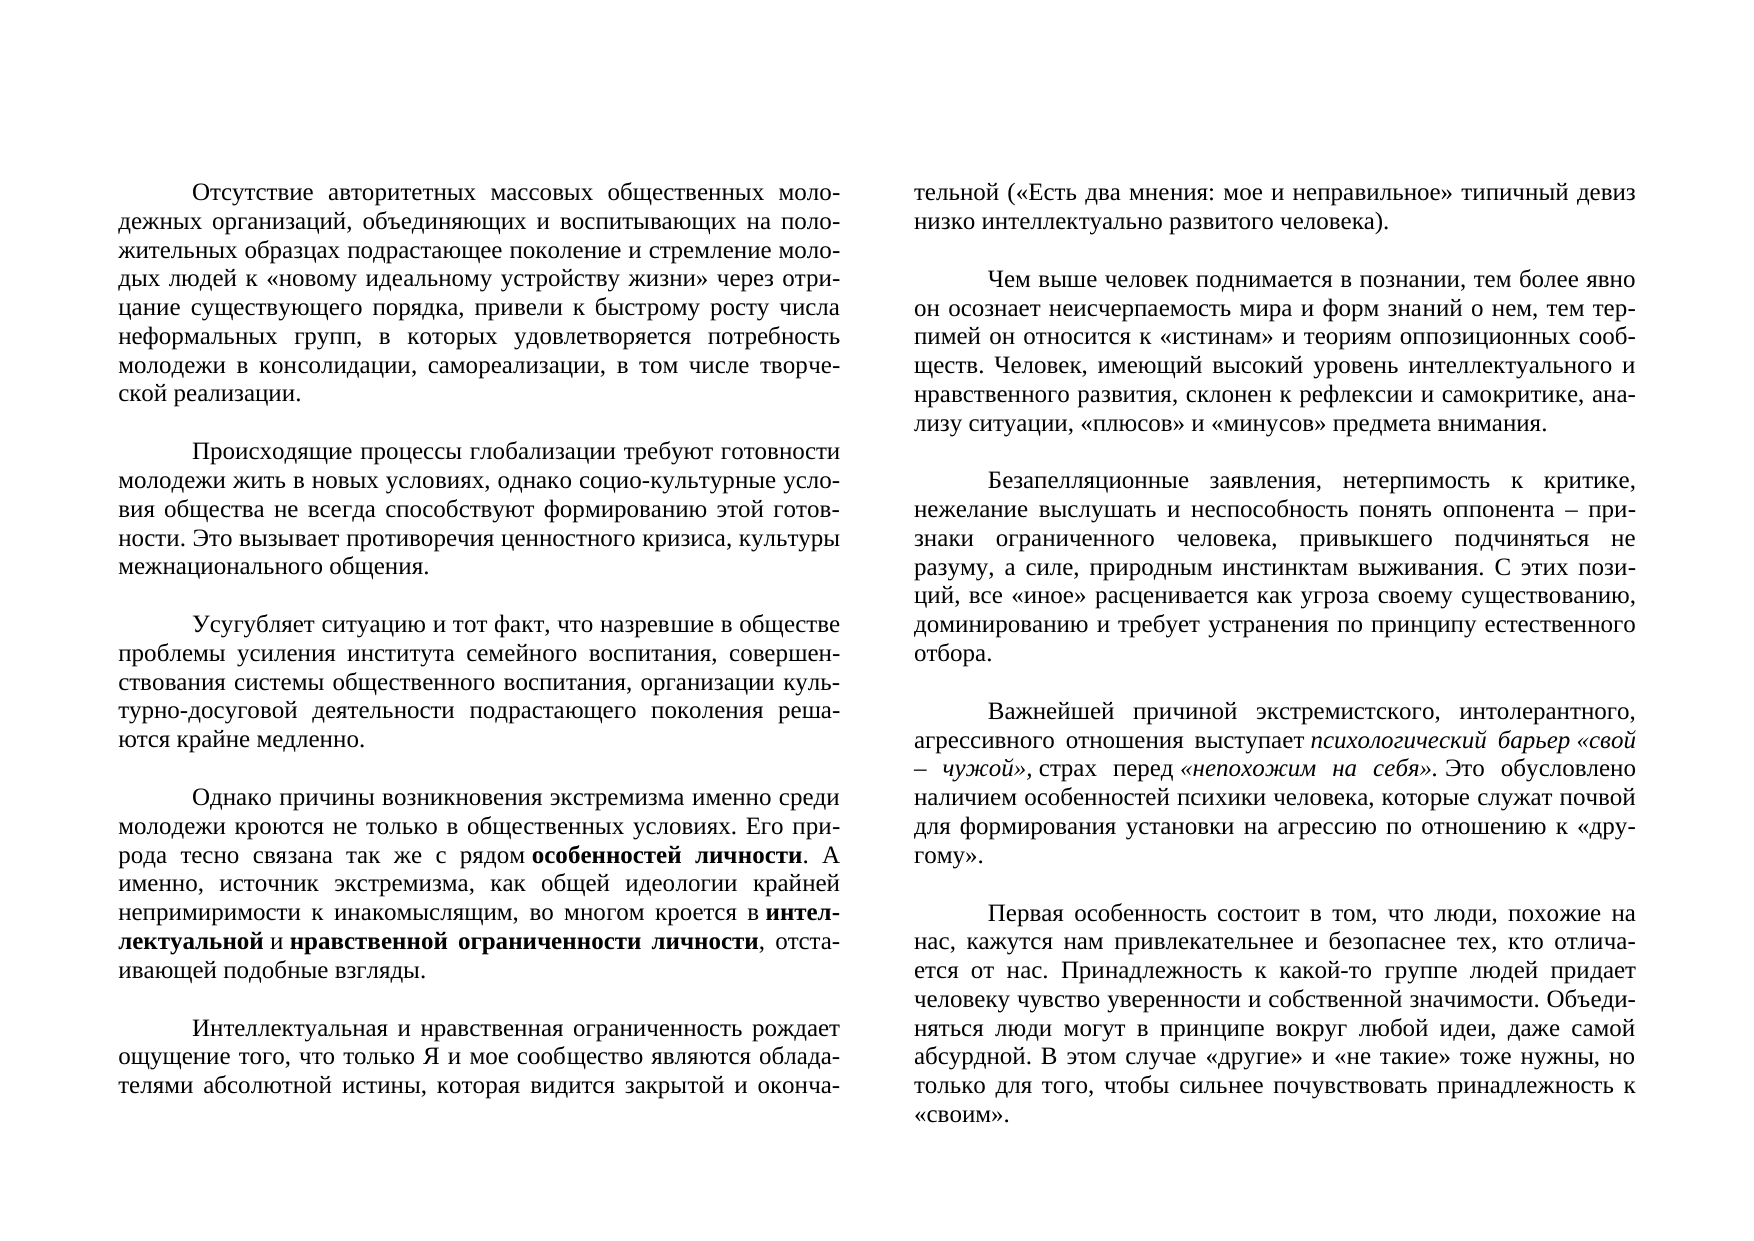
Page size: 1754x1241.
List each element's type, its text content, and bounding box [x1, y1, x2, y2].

text Усугубляет ситуацию и тот факт, что назревшие в обществе проблемы усиления института семейного воспитания, совершенствования системы общественного воспитания, организации культурно-досуговой деятельности подрастающего поколения решаются крайне медленно. [118, 609, 840, 753]
text Интеллектуальная и нравственная ограниченность рождает ощущение того, что только Я и мое сообщество являются обладателями абсолютной истины, которая видится закрытой и окончательной («Есть два мнения: мое и неправильное» типичный девиз низко интеллектуально развитого человека). [914, 177, 1636, 235]
text Однако причины возникновения экстремизма именно среди молодежи кроются не только в общественных условиях. Его природа тесно связана так же с рядом особенностей личности. А именно, источник экстремизма, как общей идеологии крайней непримиримости к инакомыслящим, во многом кроется в интеллектуальной и нравственной ограниченности личности, отстаивающей подобные взгляды. [118, 782, 840, 983]
text Происходящие процессы глобализации требуют готовности молодежи жить в новых условиях, однако социо-культурные условия общества не всегда способствуют формированию этой готовности. Это вызывает противоречия ценностного кризиса, культуры межнационального общения. [118, 436, 840, 580]
text Первая особенность состоит в том, что люди, похожие на нас, кажутся нам привлекательнее и безопаснее тех, кто отличается от нас. Принадлежность к какой-то группе людей придает человеку чувство уверенности и собственной значимости. Объединяться люди могут в принципе вокруг любой идеи, даже самой абсурдной. В этом случае «другие» и «не такие» тоже нужны, но только для того, чтобы сильнее почувствовать принадлежность к «своим». [914, 898, 1636, 1128]
text Безапелляционные заявления, нетерпимость к критике, нежелание выслушать и неспособность понять оппонента – признаки ограниченного человека, привыкшего подчиняться не разуму, а силе, природным инстинктам выживания. С этих позиций, все «иное» расценивается как угроза своему существованию, доминированию и требует устранения по принципу естественного отбора. [914, 466, 1636, 667]
text Отсутствие авторитетных массовых общественных молодежных организаций, объединяющих и воспитывающих на положительных образцах подрастающее поколение и стремление молодых людей к «новому идеальному устройству жизни» через отрицание существующего порядка, привели к быстрому росту числа неформальных групп, в которых удовлетворяется потребность молодежи в консолидации, самореализации, в том числе творческой реализации. [118, 177, 840, 407]
text Чем выше человек поднимается в познании, тем более явно он осознает неисчерпаемость мира и форм знаний о нем, тем терпимей он относится к «истинам» и теориям оппозиционных сообществ. Человек, имеющий высокий уровень интеллектуального и нравственного развития, склонен к рефлексии и самокритике, анализу ситуации, «плюсов» и «минусов» предмета внимания. [914, 264, 1636, 436]
text Интеллектуальная и нравственная ограниченность рождает ощущение того, что только Я и мое сообщество являются обладателями абсолютной истины, которая видится закрытой и окончательной («Есть два мнения: мое и неправильное» типичный девиз низко интеллектуально развитого человека). [118, 1013, 840, 1099]
text Важнейшей причиной экстремистского, интолерантного, агрессивного отношения выступает психологический барьер «свой – чужой», страх перед «непохожим на себя». Это обусловлено наличием особенностей психики человека, которые служат почвой для формирования установки на агрессию по отношению к «другому». [914, 696, 1636, 868]
